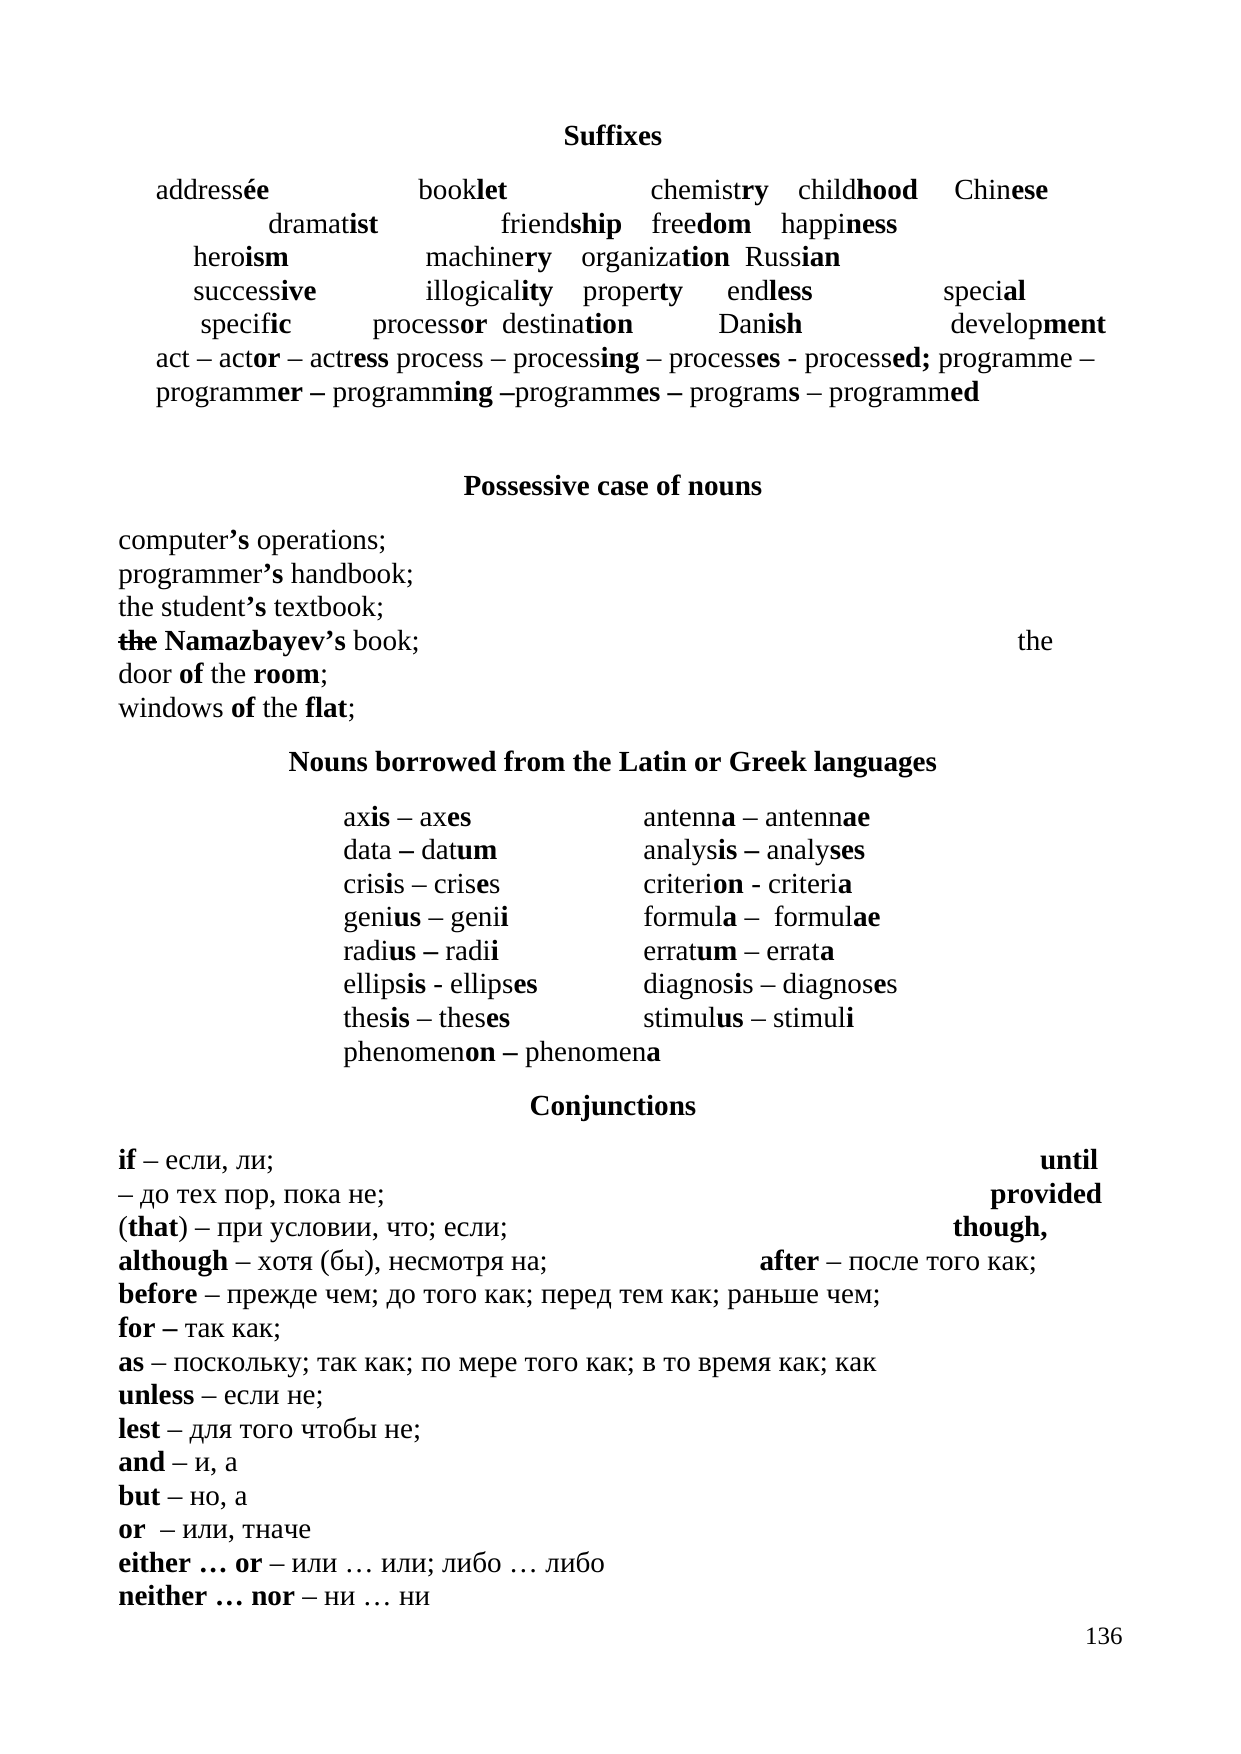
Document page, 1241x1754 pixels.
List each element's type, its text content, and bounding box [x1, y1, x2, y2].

text Conjunctions [118, 1088, 1107, 1122]
text addressée booklet chemistry childhood Chinese dramatist friendship freedom happiness heroism machinery organization Russian successive illogicality property endless special specific processor destination Danish development act – actor – actress process – processing – processes - processed; programme – programmer – programming –programmes – programs – programmed [156, 172, 1107, 407]
text computer’s operations; programmer’s handbook; the student’s textbook; the Namazbayev’s book; the door of the room; windows of the flat; [118, 522, 1107, 724]
text Nouns borrowed from the Latin or Greek languages [118, 744, 1107, 778]
text Possessive case of nouns [118, 468, 1107, 502]
text Suffixes [118, 118, 1107, 152]
text axis – axes antenna – antennae data – datum analysis – analyses crisis – crises criterion - criteria genius – genii formula – formulae radius – radii erratum – errata ellipsis - ellipses diagnosis – diagnoses thesis – theses stimulus – stimuli phenomenon – phenomena [343, 799, 1107, 1067]
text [118, 1142, 1107, 1612]
